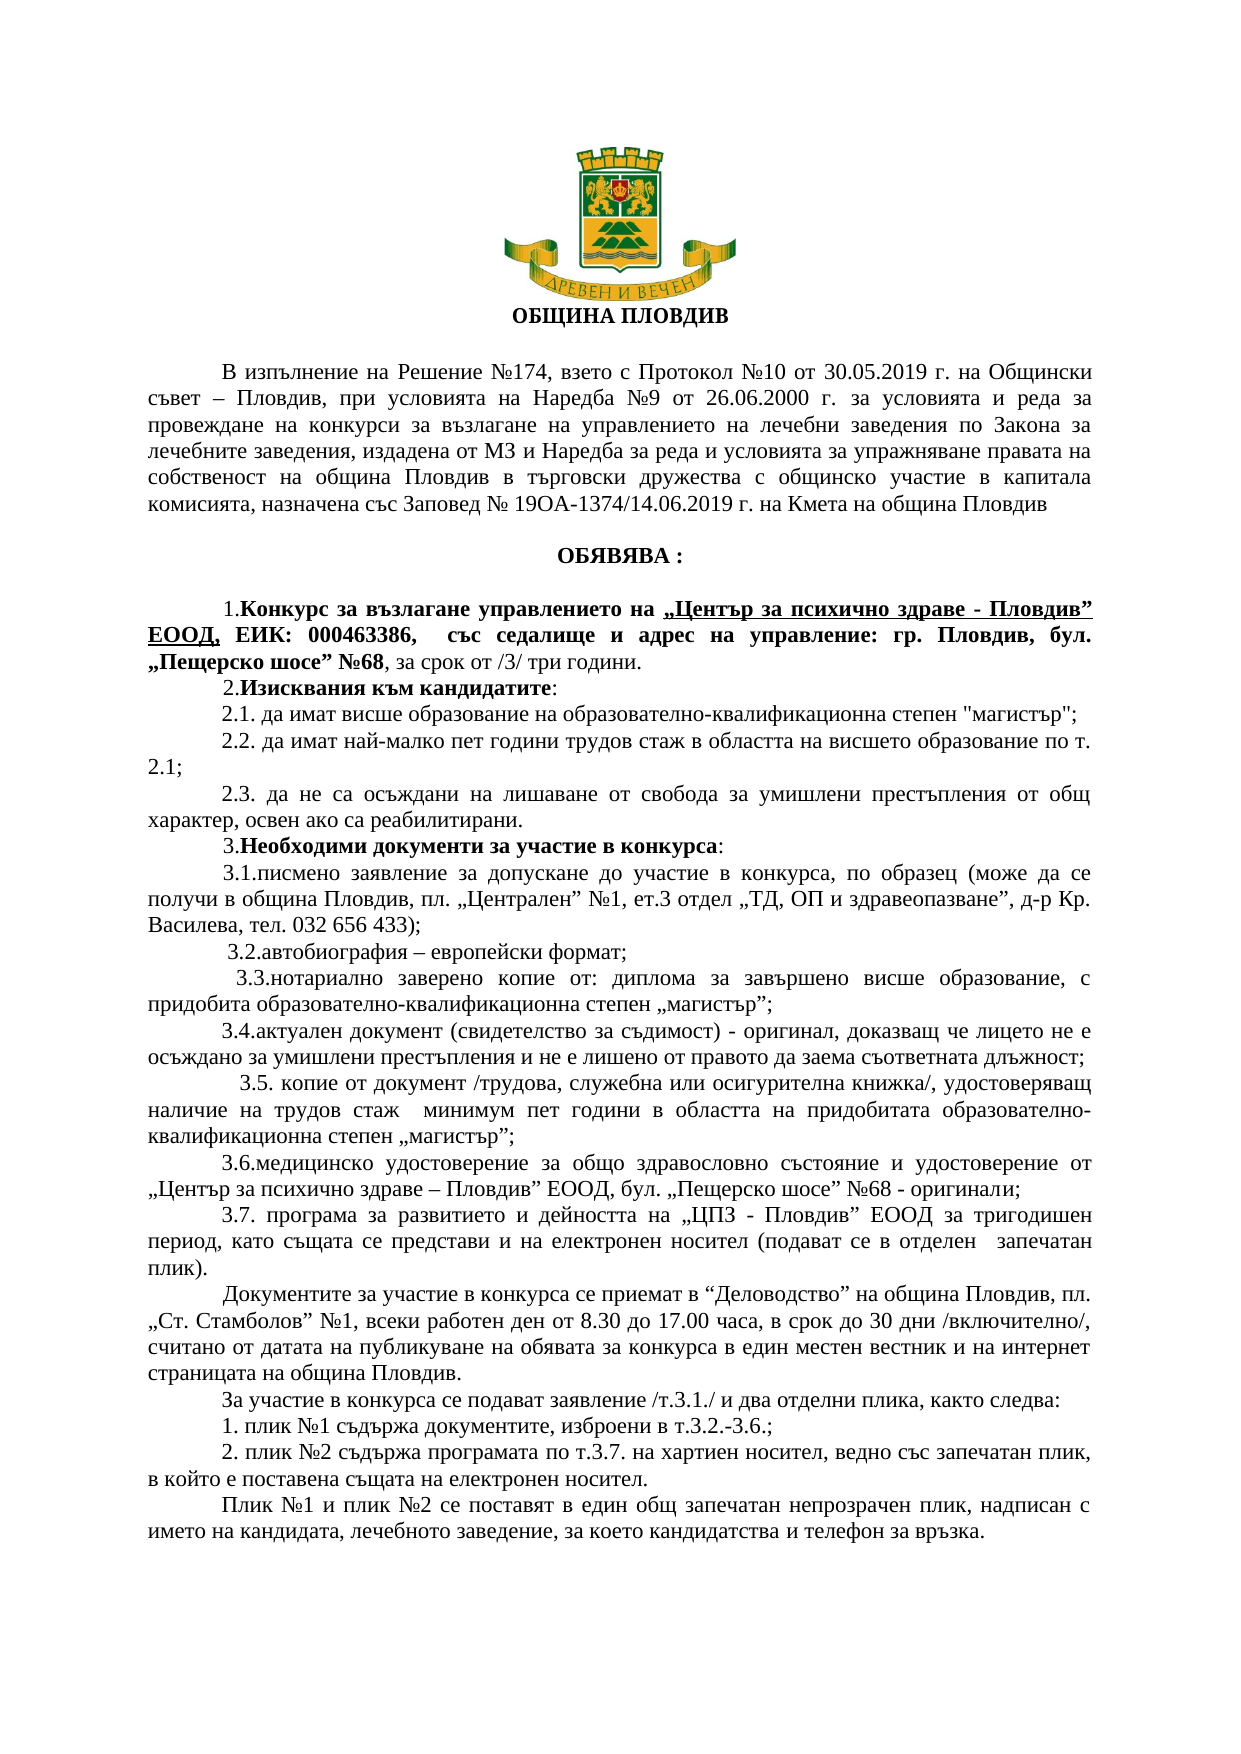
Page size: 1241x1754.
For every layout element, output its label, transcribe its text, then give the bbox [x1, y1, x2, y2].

text Плик №1 и плик №2 се поставят в един общ запечатан непрозрачен плик, надписан с името на кандидата, лечебното заведение, за което кандидатства и телефон за връзка. [148, 1491, 1093, 1544]
text 1. плик №1 съдържа документите, изброени в т.3.2.-3.6.; [148, 1412, 1093, 1438]
text За участие в конкурса се подават заявление /т.3.1./ и два отделни плика, както следва: [148, 1386, 1093, 1412]
text В изпълнение на Решениe №174, взето с Протокол №10 от 30.05.2019 г. на Общински съвет – Пловдив, при условията на Наредба №9 от 26.06.2000 г. за условията и реда за провеждане на конкурси за възлагане на управлението на лечебни заведения по Закона за лечебните заведения, издадена от МЗ и Наредба за реда и условията за упражняване правата на собственост на община Пловдив в търговски дружества с общинско участие в капитала комисията, назначена със Заповед № 19ОА-1374/14.06.2019 г. на Кмета на община Пловдив [148, 358, 1093, 516]
picture [504, 147, 736, 301]
text 3.Необходими документи за участие в конкурса: [148, 832, 1093, 859]
text 2.2. да имат най-малко пет години трудов стаж в областта на висшето образование по т. 2.1; [148, 727, 1093, 779]
text 2.3. да не са осъждани на лишаване от свобода за умишлени престъпления от общ характер, освен ако са реабилитирани. [148, 779, 1093, 832]
text 3.5. копие от документ /трудова, служебна или осигурителна книжка/, удостоверяващ наличие на трудов стаж минимум пет години в областта на придобитата образователно-квалификационна степен „магистър”; [148, 1069, 1093, 1148]
text ОБЯВЯВА : [148, 542, 1093, 569]
text 3.7. програма за развитието и дейността на „ЦПЗ - Пловдив” ЕООД за тригодишен период, като същата се представи и на електронен носител (подават се в отделен запечатан плик). [148, 1201, 1093, 1280]
text 3.4.актуален документ (свидетелство за съдимост) - оригинал, доказващ че лицето не е осъждано за умишлени престъпления и не е лишено от правото да заема съответната длъжност; [148, 1017, 1093, 1069]
text 3.2.автобиография – европейски формат; [148, 938, 1093, 964]
text 3.6.медицинско удостоверение за общо здравословно състояние и удостоверение от „Център за психично здраве – Пловдив” ЕООД, бул. „Пещерско шосе” №68 - оригинали; [148, 1148, 1093, 1201]
text Документите за участие в конкурса се приемат в “Деловодство” на община Пловдив, пл. „Ст. Стамболов” №1, всеки работен ден от 8.30 до 17.00 часа, в срок до 30 дни /включително/, считано от датата на публикуване на обявата за конкурса в един местен вестник и на интернет страницата на община Пловдив. [148, 1280, 1093, 1386]
text 2.Изисквания към кандидатите: [148, 674, 1093, 701]
text 2. плик №2 съдържа програмата по т.3.7. на хартиен носител, ведно със запечатан плик, в който е поставена същата на електронен носител. [148, 1438, 1093, 1491]
text ОБЩИНА ПЛОВДИВ [148, 301, 1093, 329]
text 2.1. да имат висше образование на образователно-квалификационна степен "магистър"; [148, 701, 1093, 727]
text 3.3.нотариално заверено копие от: диплома за завършено висше образование, с придобита образователно-квалификационна степен „магистър”; [148, 964, 1093, 1017]
text 1.Конкурс за възлагане управлението на „Център за психично здраве - Пловдив” ЕООД, ЕИК: 000463386, със седалище и адрес на управление: гр. Пловдив, бул. „Пещерско шосе” №68, за срок от /3/ три години. [148, 595, 1093, 674]
text 3.1.писмено заявление за допускане до участие в конкурса, по образец (може да се получи в община Пловдив, пл. „Централен” №1, ет.3 отдел „ТД, ОП и здравеопазване”, д-р Кр. Василева, тел. 032 656 433); [148, 859, 1093, 938]
